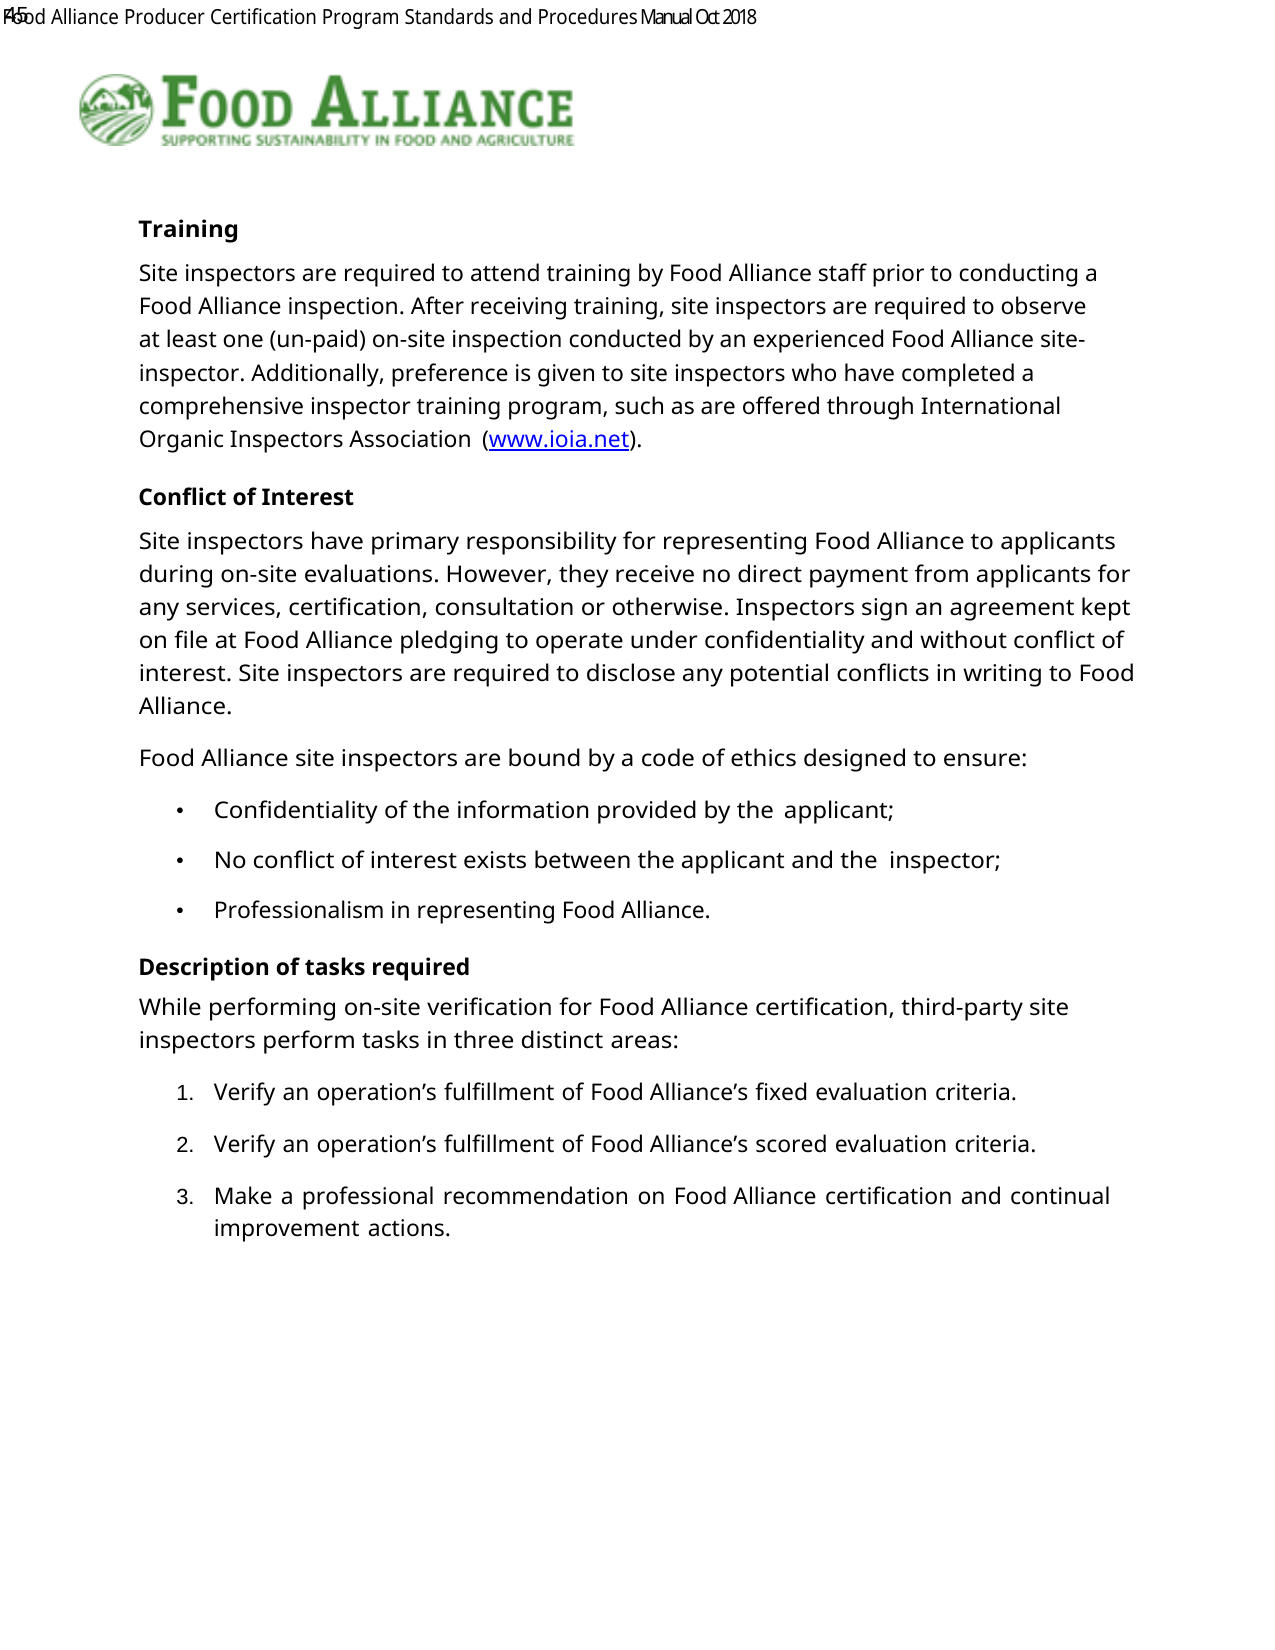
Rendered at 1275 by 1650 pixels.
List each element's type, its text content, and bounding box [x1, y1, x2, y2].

list No conflict of interest exists between the applicant and the inspector; [176, 844, 1155, 875]
text While performing on-site verification for Food Alliance certification, third-party site inspectors perform tasks in three distinct areas: [138, 991, 1144, 1056]
subtitle Description of tasks required [138, 951, 1155, 982]
list Verify an operation’s fulfillment of Food Alliance’s scored evaluation criteria. [176, 1128, 1155, 1159]
list Make a professional recommendation on Food Alliance certification and continual improvement actions. [176, 1180, 1155, 1243]
text Site inspectors have primary responsibility for representing Food Alliance to applicants during on-site evaluations. However, they receive no direct payment from applicants for any services, certification, consultation or otherwise. Inspectors sign an agreement kept on file at Food Alliance pledging to operate under confidentiality and without conflict of interest. Site inspectors are required to disclose any potential conflicts in writing to Food Alliance. [138, 525, 1143, 722]
subtitle Conflict of Interest [138, 481, 1155, 512]
list Confidentiality of the information provided by the applicant; [176, 794, 1155, 826]
text Food Alliance site inspectors are bound by a code of ethics designed to ensure: [138, 742, 1155, 774]
list Professionalism in representing Food Alliance. [176, 894, 1155, 926]
text Site inspectors are required to attend training by Food Alliance staff prior to conducting a Food Alliance inspection. After receiving training, site inspectors are required to observe at least one (un-paid) on-site inspection conducted by an experienced Food Alliance site-inspector. Additionally, preference is given to site inspectors who have completed a comprehensive inspector training program, such as are offered through International Organic Inspectors Association (www.ioia.net). [138, 257, 1103, 454]
text Training [138, 213, 1155, 245]
picture [78, 74, 575, 146]
list Verify an operation’s fulfillment of Food Alliance’s fixed evaluation criteria. [176, 1076, 1155, 1107]
